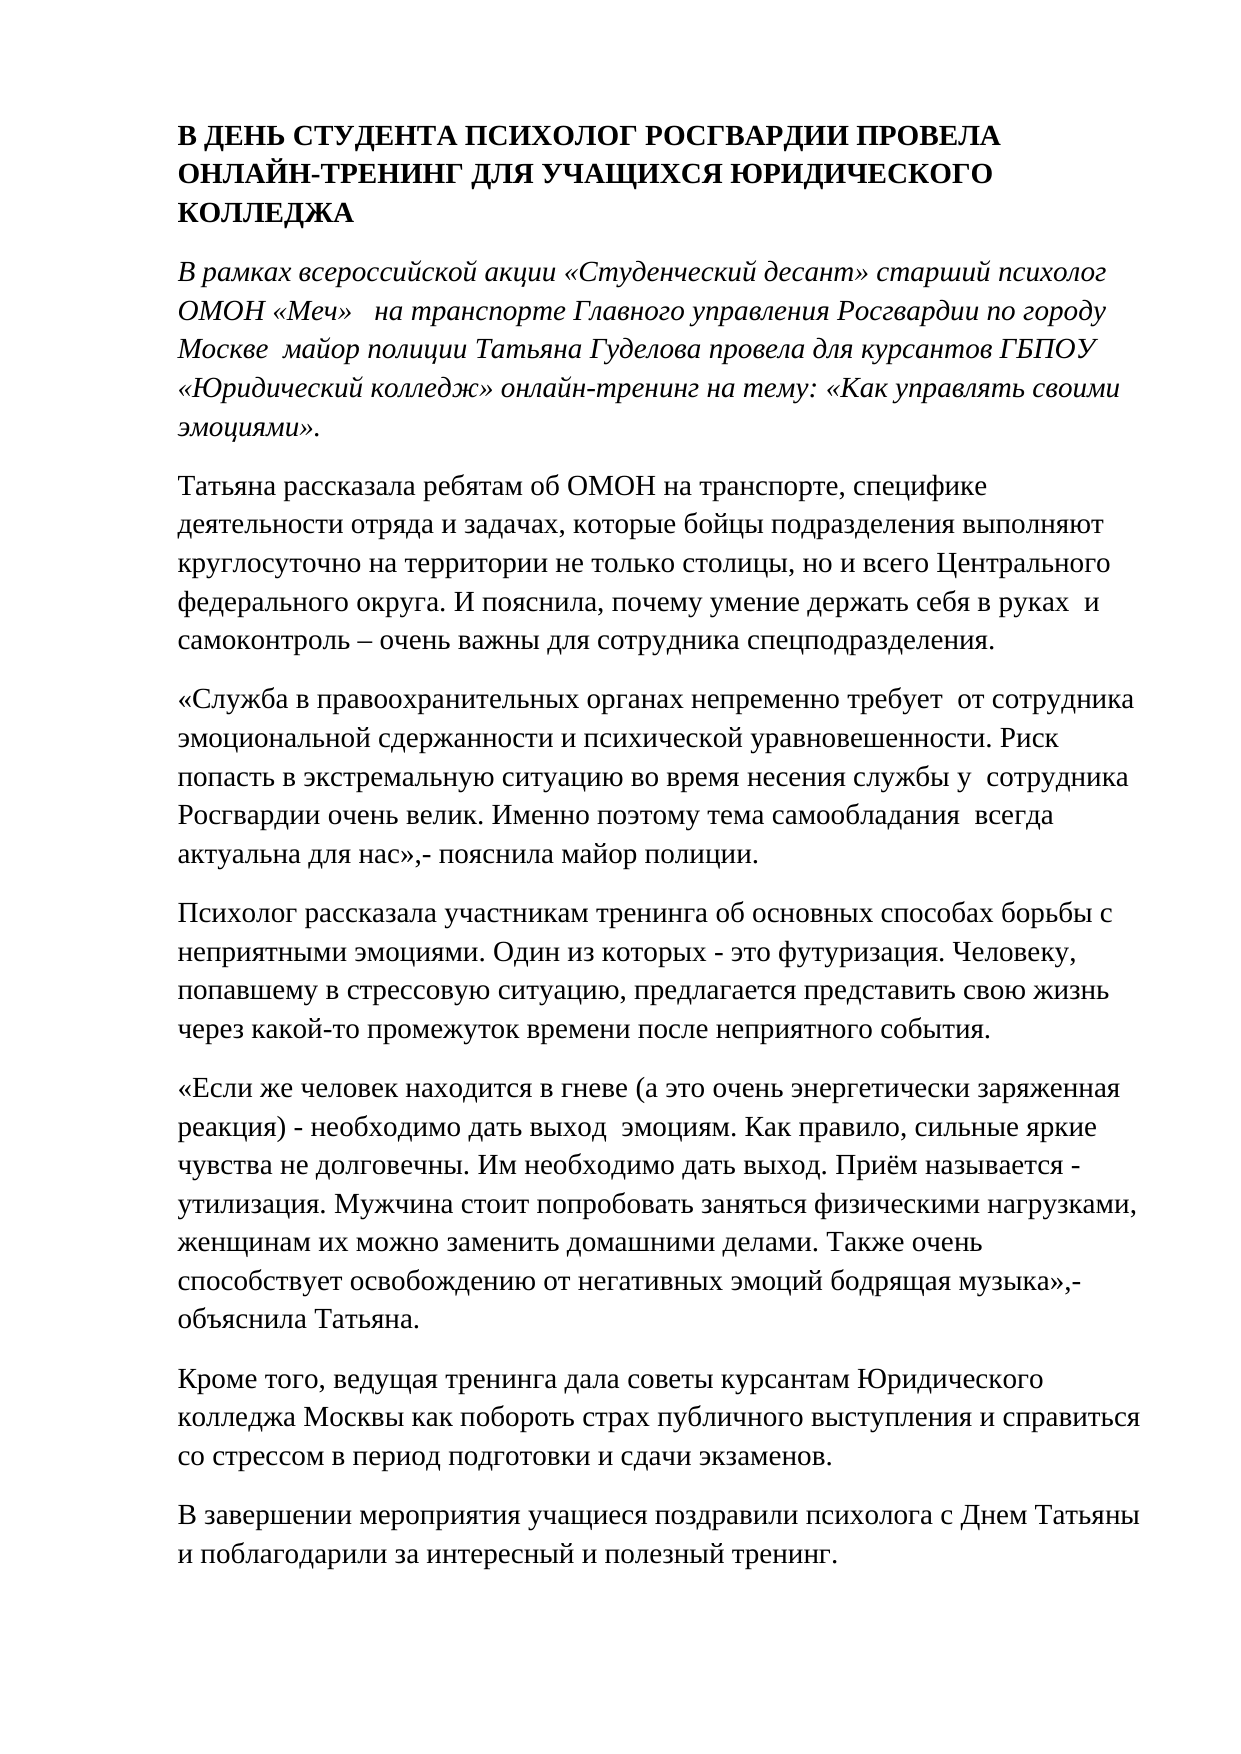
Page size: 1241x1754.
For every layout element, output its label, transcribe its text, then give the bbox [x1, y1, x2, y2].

text В рамках всероссийской акции «Студенческий десант» старший психолог ОМОН «Меч» на транспорте Главного управления Росгвардии по городу Москве майор полиции Татьяна Гуделова провела для курсантов ГБПОУ «Юридический колледж» онлайн-тренинг на тему: «Как управлять своими эмоциями». [177, 254, 1152, 442]
text Татьяна рассказала ребятам об ОМОН на транспорте, специфике деятельности отряда и задачах, которые бойцы подразделения выполняют круглосуточно на территории не только столицы, но и всего Центрального федерального округа. И пояснила, почему умение держать себя в руках и самоконтроль – очень важны для сотрудника спецподразделения. [177, 468, 1152, 656]
text «Если же человек находится в гневе (а это очень энергетически заряженная реакция) - необходимо дать выход эмоциям. Как правило, сильные яркие чувства не долговечны. Им необходимо дать выход. Приём называется - утилизация. Мужчина стоит попробовать заняться физическими нагрузками, женщинам их можно заменить домашними делами. Также очень способствует освобождению от негативных эмоций бодрящая музыка»,- объяснила Татьяна. [177, 1070, 1152, 1335]
text В ДЕНЬ СТУДЕНТА ПСИХОЛОГ РОСГВАРДИИ ПРОВЕЛА ОНЛАЙН-ТРЕНИНГ ДЛЯ УЧАЩИХСЯ ЮРИДИЧЕСКОГО КОЛЛЕДЖА [177, 118, 1152, 229]
text В завершении мероприятия учащиеся поздравили психолога с Днем Татьяны и поблагодарили за интересный и полезный тренинг. [177, 1497, 1152, 1569]
text Кроме того, ведущая тренинга дала советы курсантам Юридического колледжа Москвы как побороть страх публичного выступления и справиться со стрессом в период подготовки и сдачи экзаменов. [177, 1361, 1152, 1471]
text Психолог рассказала участникам тренинга об основных способах борьбы с неприятными эмоциями. Один из которых - это футуризация. Человеку, попавшему в стрессовую ситуацию, предлагается представить свою жизнь через какой-то промежуток времени после неприятного события. [177, 895, 1152, 1044]
text «Служба в правоохранительных органах непременно требует от сотрудника эмоциональной сдержанности и психической уравновешенности. Риск попасть в экстремальную ситуацию во время несения службы у сотрудника Росгвардии очень велик. Именно поэтому тема самообладания всегда актуальна для нас»,- пояснила майор полиции. [177, 682, 1152, 869]
